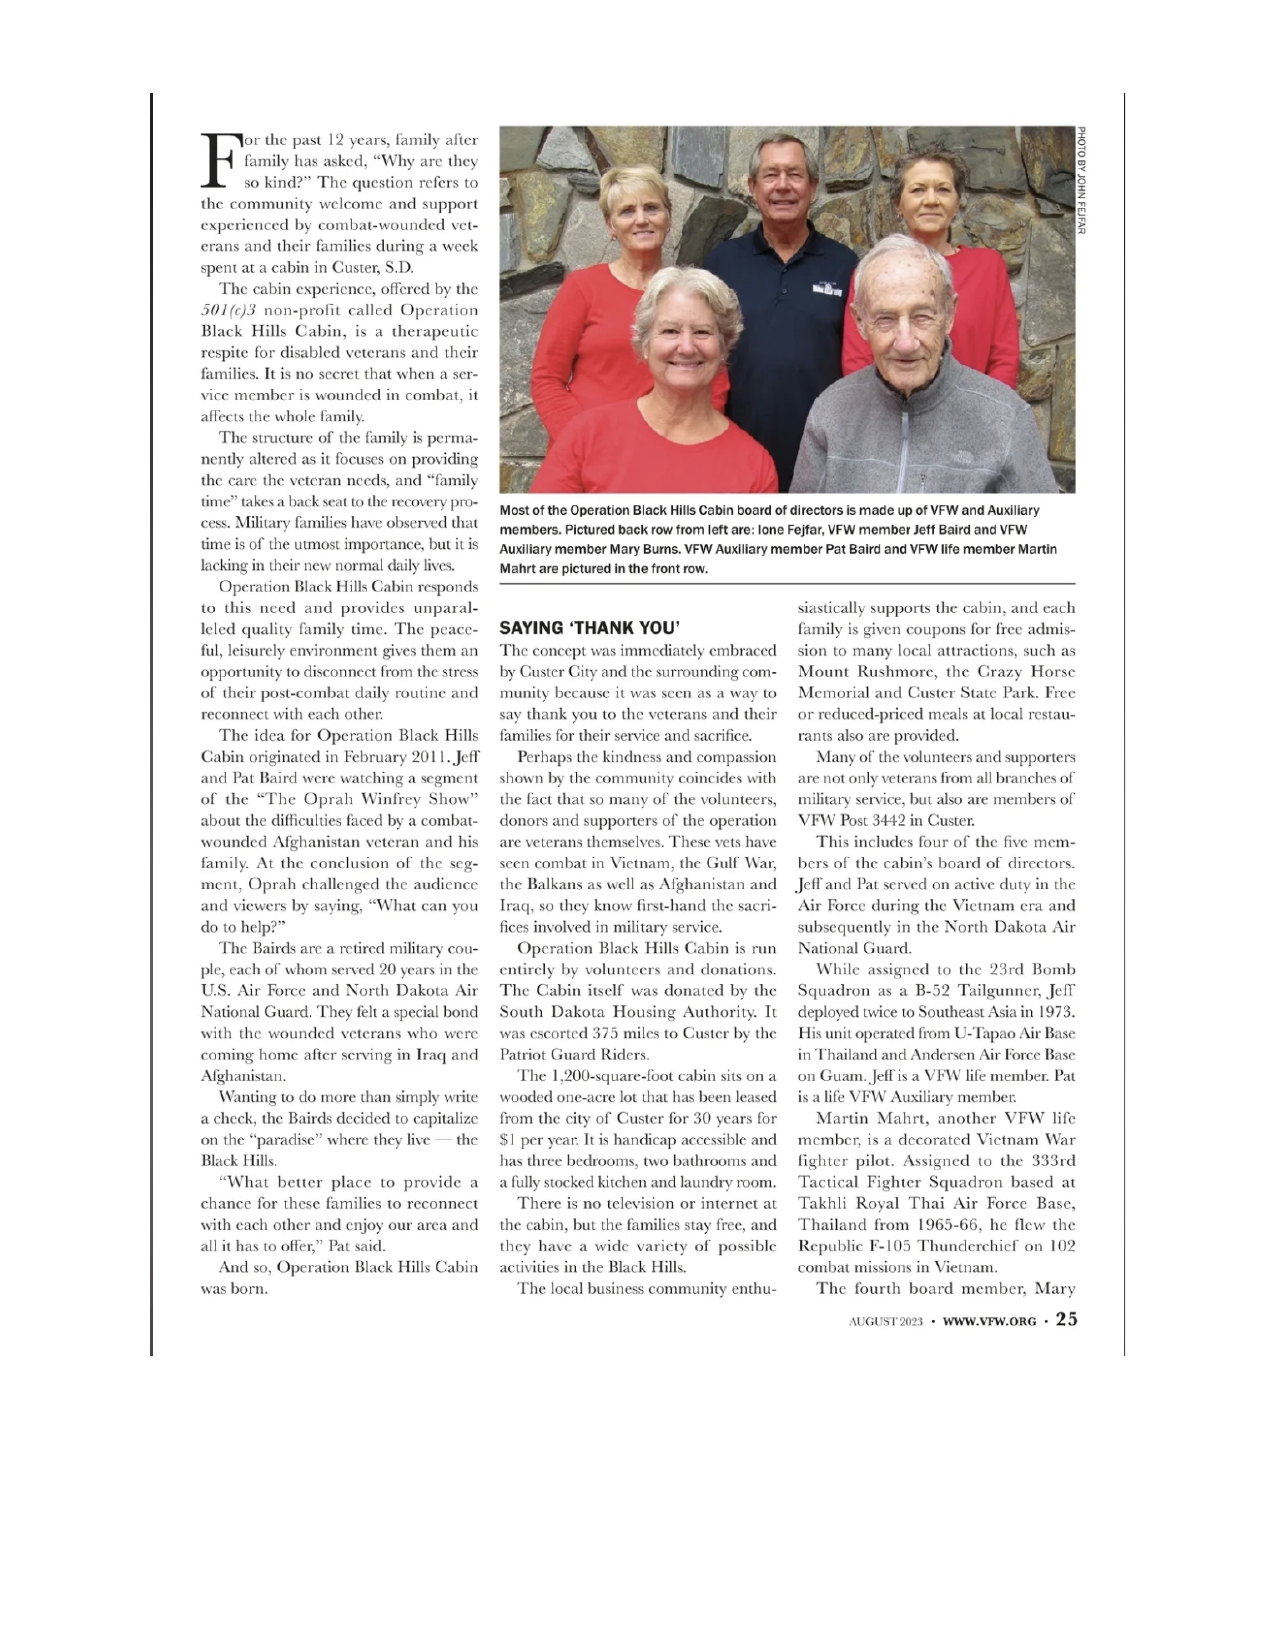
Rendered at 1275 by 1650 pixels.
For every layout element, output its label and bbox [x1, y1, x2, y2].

picture [150, 93, 1125, 1356]
